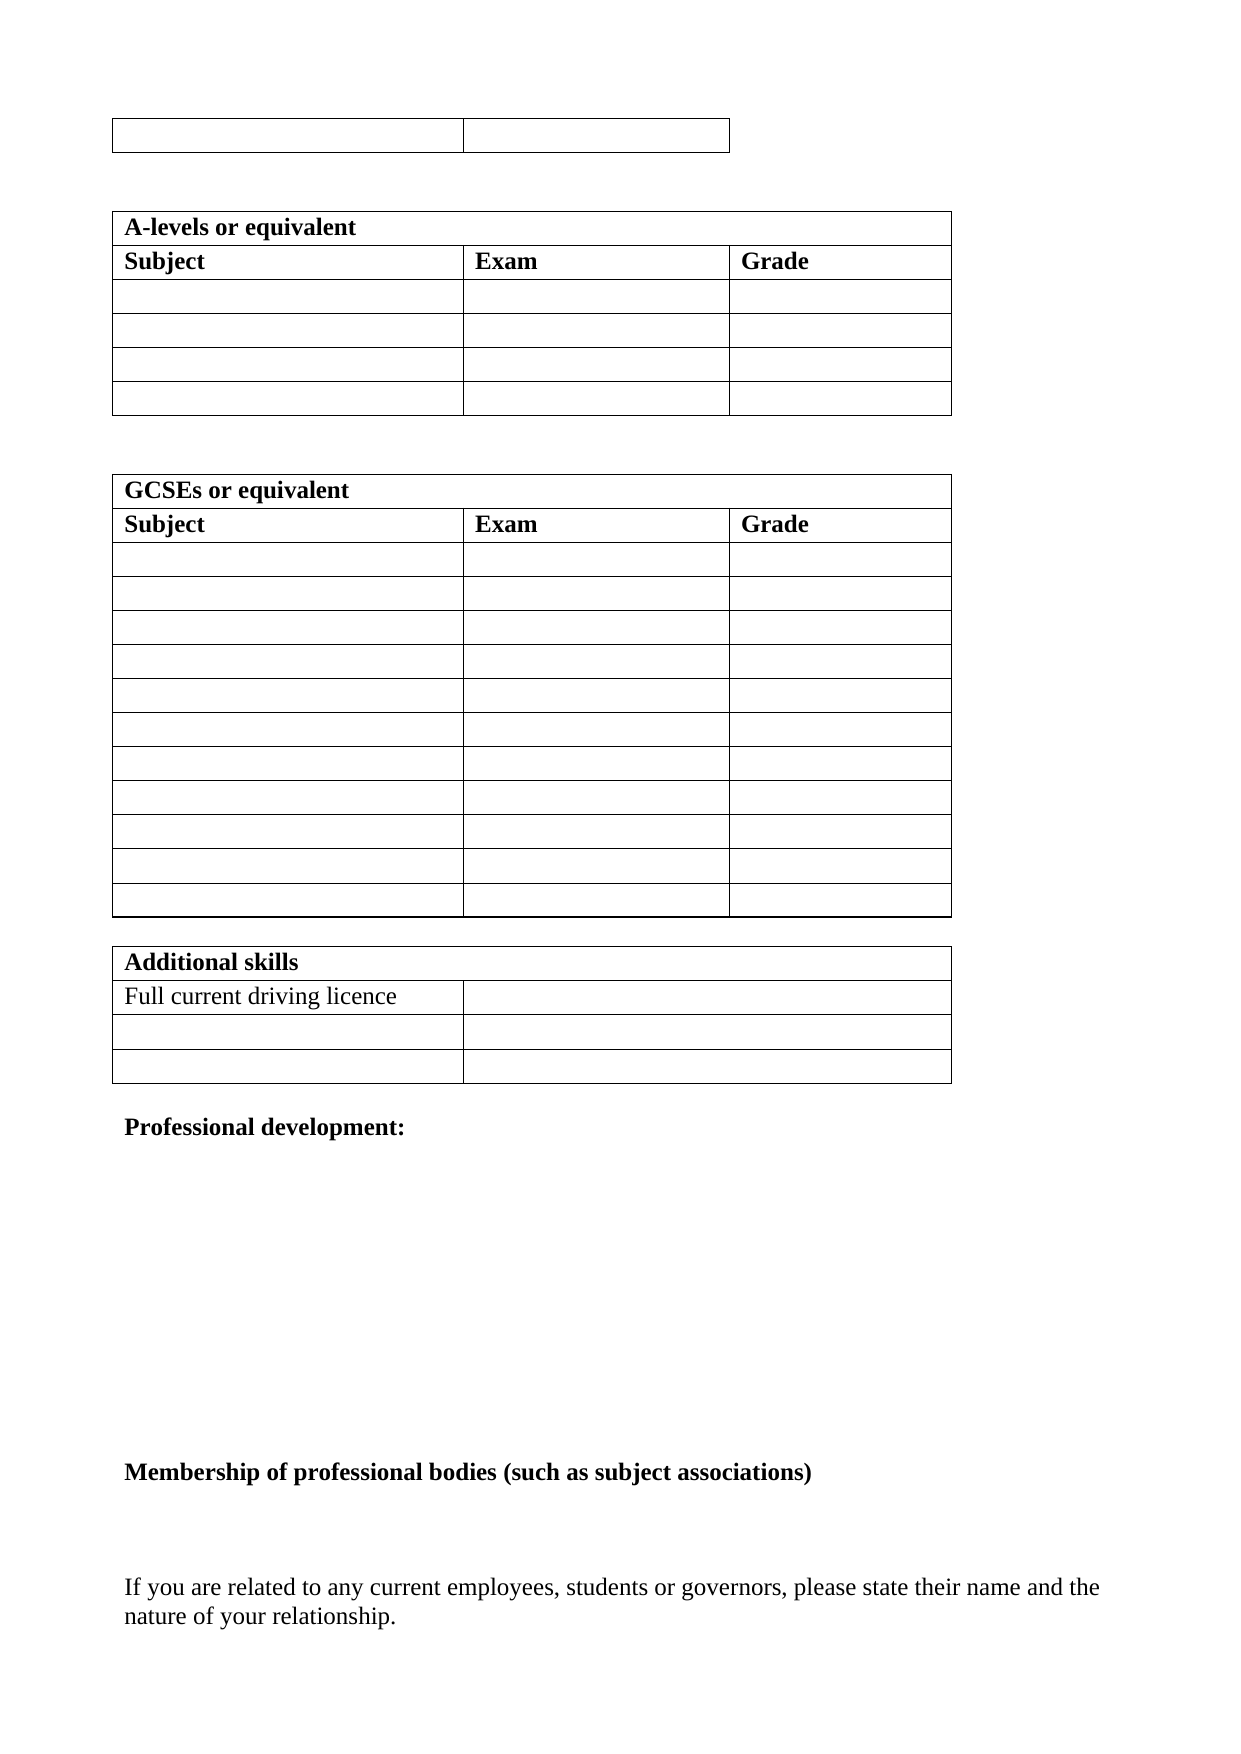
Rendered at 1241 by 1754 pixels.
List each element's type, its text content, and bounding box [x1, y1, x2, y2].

table_cell [113, 280, 463, 313]
table_cell [730, 645, 951, 678]
table_cell Full current driving licence [113, 981, 463, 1014]
table_cell [730, 382, 951, 415]
table_cell [113, 1050, 463, 1082]
table_cell [464, 119, 729, 152]
table_cell [113, 611, 463, 644]
table_cell [464, 781, 729, 814]
table_cell [464, 713, 729, 746]
table_cell [730, 815, 951, 848]
table_cell [730, 611, 951, 644]
table_cell Subject [113, 246, 463, 279]
table_cell Grade [730, 246, 951, 279]
table_cell [113, 543, 463, 576]
table_cell [113, 645, 463, 678]
table_cell [464, 577, 729, 610]
table_cell [464, 981, 951, 1014]
table_cell [113, 577, 463, 610]
table_cell [730, 348, 951, 381]
table_cell [464, 611, 729, 644]
table_cell Grade [730, 509, 951, 542]
table_header A-levels or equivalent [113, 212, 951, 245]
table_header Additional skills [113, 947, 951, 980]
table_cell [464, 884, 729, 916]
table_cell [730, 543, 951, 576]
table_cell [464, 348, 729, 381]
table_cell [113, 781, 463, 814]
table_cell [464, 382, 729, 415]
table_cell [113, 849, 463, 882]
table_cell [113, 713, 463, 746]
table_cell [464, 849, 729, 882]
table_cell [464, 1015, 951, 1048]
table_cell [113, 119, 463, 152]
table_cell [464, 314, 729, 347]
table_cell [730, 314, 951, 347]
table_cell [464, 645, 729, 678]
table_header GCSEs or equivalent [113, 475, 951, 508]
text Membership of professional bodies (such as subject associations) [124, 1457, 1122, 1486]
table_cell [113, 382, 463, 415]
table_cell [464, 280, 729, 313]
table_cell [730, 577, 951, 610]
table_cell [730, 884, 951, 916]
table_cell [464, 543, 729, 576]
table_cell [730, 849, 951, 882]
table_cell [113, 679, 463, 712]
table_cell Subject [113, 509, 463, 542]
table_cell [730, 679, 951, 712]
table_cell [730, 781, 951, 814]
table_cell [113, 884, 463, 916]
table_cell [113, 314, 463, 347]
table_cell [113, 1015, 463, 1048]
table_cell [730, 713, 951, 746]
table_cell Exam [464, 509, 729, 542]
table_cell [464, 679, 729, 712]
table_cell [464, 815, 729, 848]
table_cell Exam [464, 246, 729, 279]
table_cell [113, 747, 463, 780]
table_cell [464, 1050, 951, 1082]
table_cell [113, 348, 463, 381]
text Professional development: [124, 1112, 1122, 1141]
table_cell [730, 747, 951, 780]
table_cell [730, 280, 951, 313]
table_cell [464, 747, 729, 780]
table_cell [113, 815, 463, 848]
text If you are related to any current employees, students or governors, please state their name and the nature of your relationship. [124, 1572, 1122, 1630]
